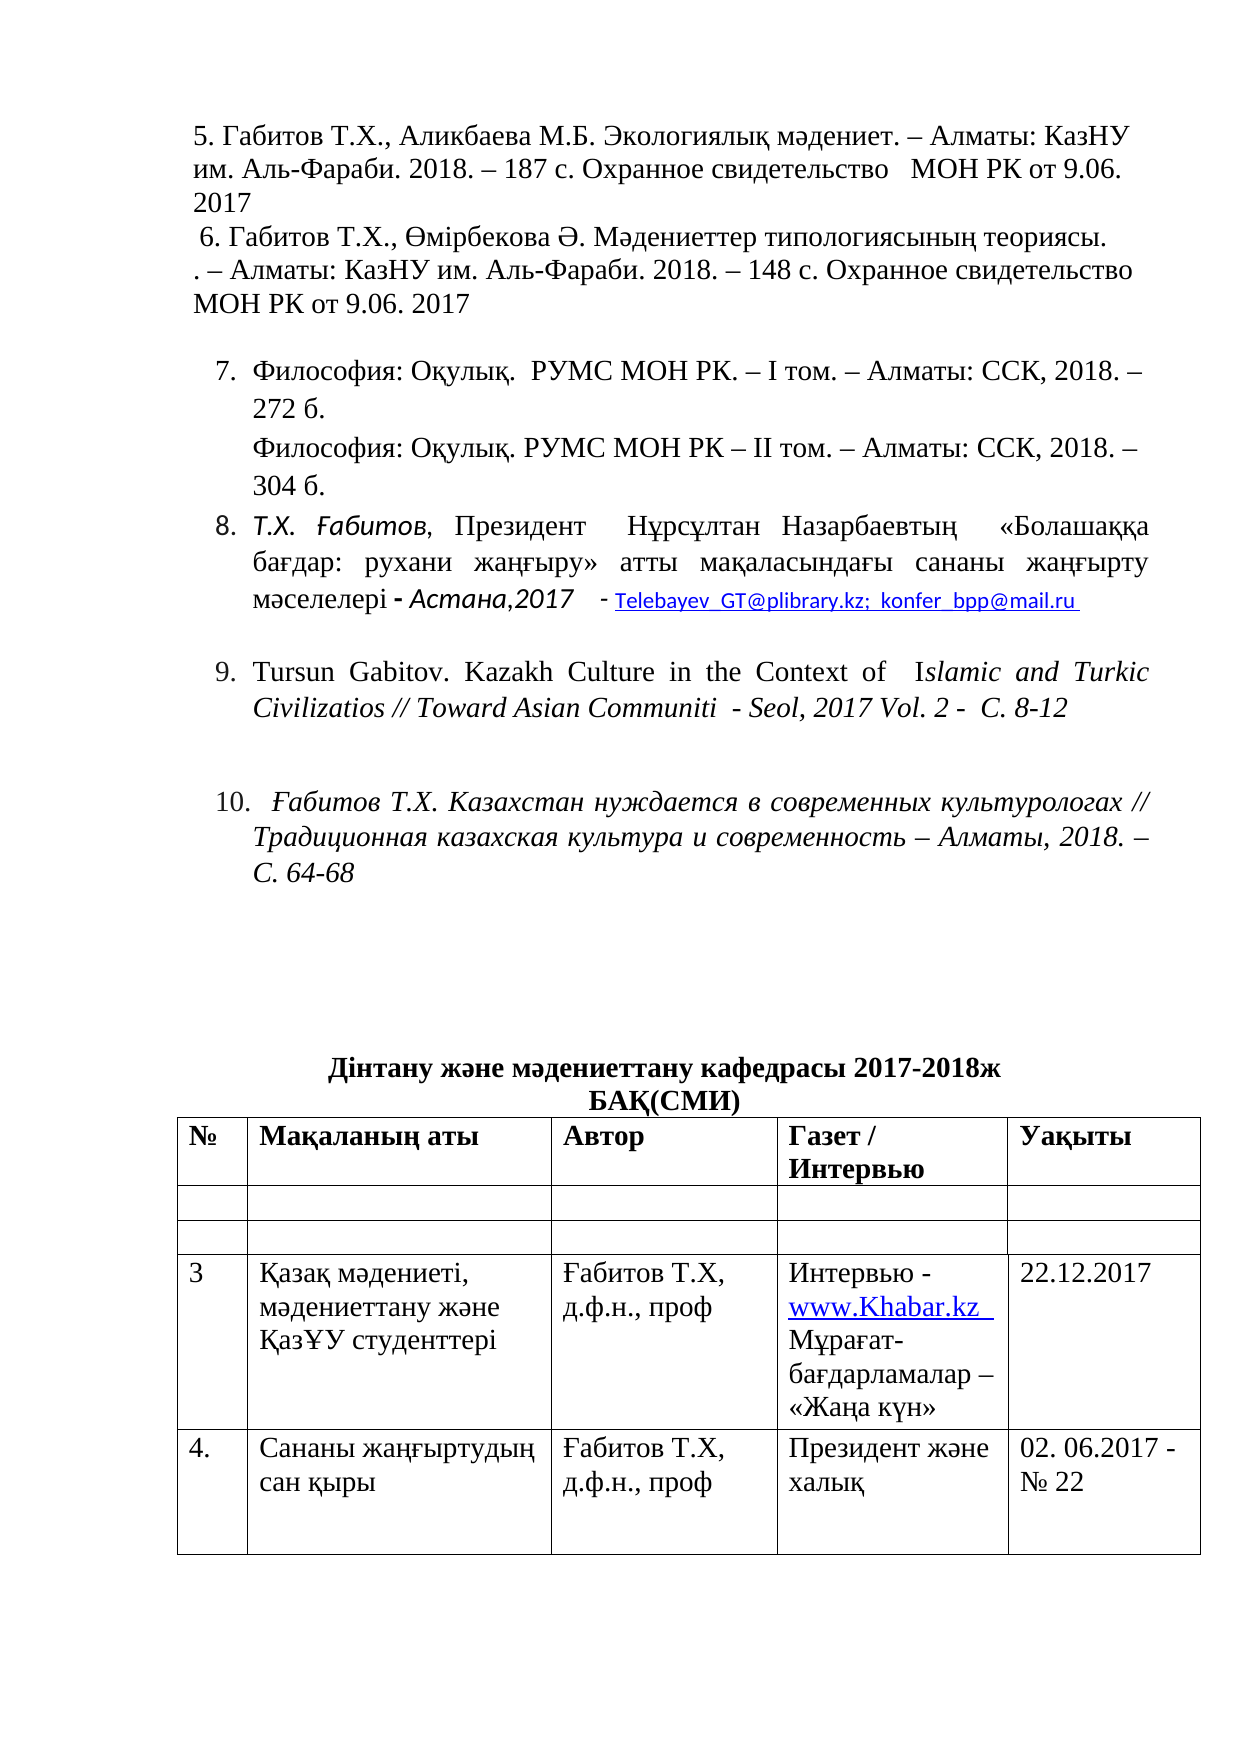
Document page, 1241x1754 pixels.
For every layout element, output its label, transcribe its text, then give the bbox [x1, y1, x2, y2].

table_cell [778, 1221, 1007, 1254]
text 6. Габитов Т.Х., Өмірбекова Ә. Мәдениеттер типологиясының теориясы. [177, 219, 1136, 252]
table_cell [1008, 1221, 1200, 1254]
list Ғабитов Т.Х. Казахстан нуждается в современных культурологах // Традиционная казахская культура и современность – Алматы, 2018. – С. 64-68 [215, 784, 1149, 888]
table_cell [778, 1186, 1007, 1220]
text . – Алматы: КазНУ им. Аль-Фараби. 2018. – 148 с. Охранное свидетельство МОН РК от 9.06. 2017 [193, 252, 1136, 319]
table_header Мақаланың аты [248, 1118, 551, 1185]
table_cell [248, 1186, 551, 1220]
table_header Уақыты [1008, 1118, 1200, 1185]
table_header Автор [552, 1118, 777, 1185]
table_cell 4. [178, 1430, 247, 1554]
table_cell Қазақ мәдениеті, мәдениеттану және ҚазҰУ студенттері [248, 1255, 551, 1429]
table_cell 02. 06.2017 - № 22 [1009, 1430, 1200, 1554]
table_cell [552, 1430, 777, 1554]
table_cell [178, 1186, 247, 1220]
table_cell Президент және халық [778, 1430, 1008, 1554]
table_cell [552, 1186, 777, 1220]
table_cell Интервью - www.Khabar.kz Мұрағат- бағдарламалар – «Жаңа күн» [778, 1255, 1008, 1429]
table_cell [248, 1221, 551, 1254]
list Tursun Gabitov. Kazakh Culture in the Context of Islamic and Turkic Civilizatios // Toward Asian Communiti - Seol, 2017 Vol. 2 - C. 8-12 [215, 654, 1149, 723]
list Т.Х. Ғабитов, Президент Нұрсұлтан Назарбаевтың «Болашаққа бағдар: рухани жаңғыру» атты мақаласындағы сананы жаңғырту мәселелері - Астана,2017 - Telebayev_GT@plibrary.kz; konfer_bpp@mail.ru [215, 507, 1149, 615]
table_cell 3 [178, 1255, 247, 1429]
table_cell [1008, 1186, 1200, 1220]
text Дінтану және мәдениеттану кафедрасы 2017-2018ж [177, 1050, 1152, 1083]
table_cell Ғабитов Т.Х, д.ф.н., проф [552, 1255, 777, 1429]
table_header Газет / Интервью [778, 1118, 1007, 1185]
list Философия: Оқулық. РУМС МОН РК – ІI том. – Алматы: ССК, 2018. – 304 б. [252, 430, 1152, 502]
table_cell [552, 1221, 777, 1254]
table_header № [178, 1118, 247, 1185]
text 5. Габитов Т.Х., Аликбаева М.Б. Экологиялық мәдениет. – Алматы: КазНУ им. Аль-Фараби. 2018. – 187 с. Охранное свидетельство МОН РК от 9.06. 2017 [193, 118, 1136, 219]
table_cell 22.12.2017 [1009, 1255, 1200, 1429]
list Философия: Оқулық. РУМС МОН РК. – І том. – Алматы: ССК, 2018. – 272 б. [215, 353, 1152, 425]
table_cell [178, 1221, 247, 1254]
table_cell Сананы жаңғыртудың сан қыры [248, 1430, 551, 1554]
text БАҚ(СМИ) [177, 1083, 1152, 1117]
